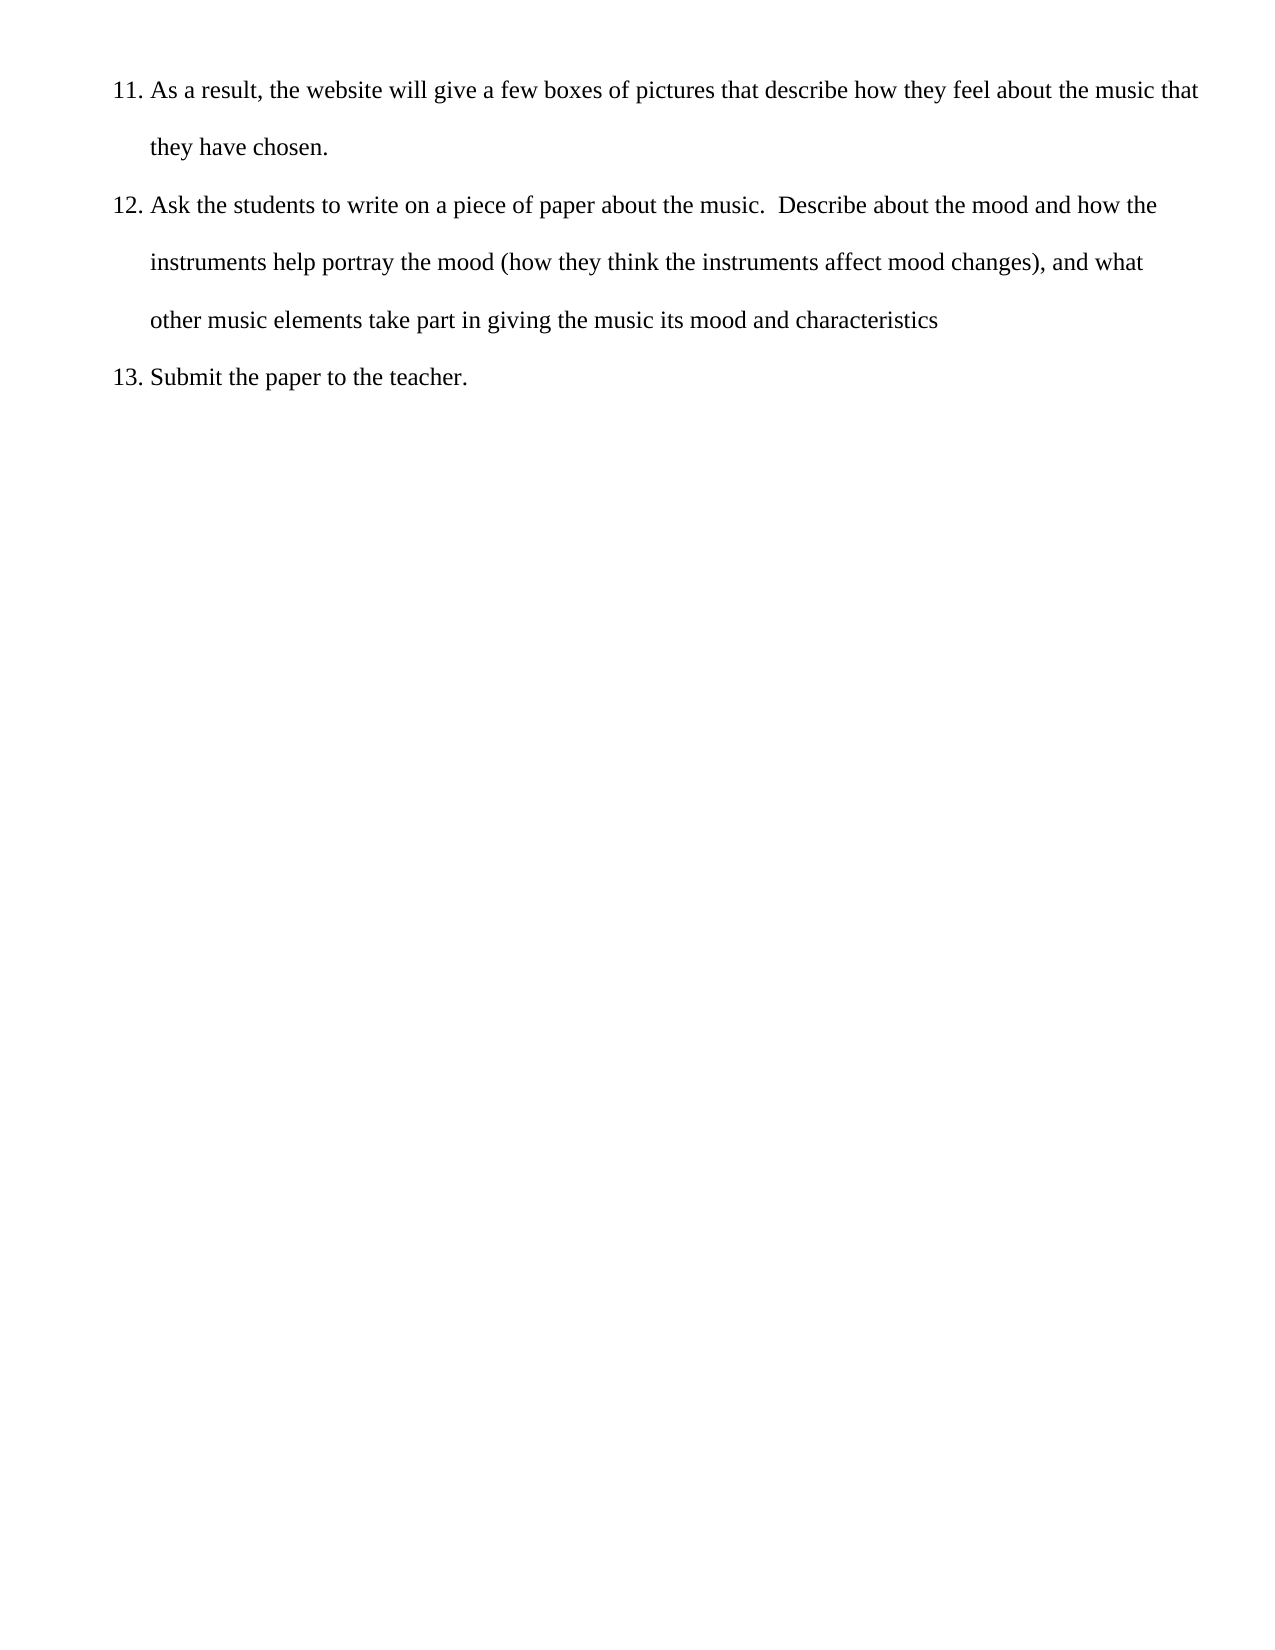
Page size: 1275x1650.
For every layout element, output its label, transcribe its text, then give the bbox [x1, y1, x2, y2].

list As a result, the website will give a few boxes of pictures that describe how they feel about the music that they have chosen. [112, 75, 1200, 161]
list Submit the paper to the teacher. [112, 362, 1200, 391]
list Ask the students to write on a piece of paper about the music. Describe about the mood and how the instruments help portray the mood (how they think the instruments affect mood changes), and what other music elements take part in giving the music its mood and characteristics [112, 190, 1200, 334]
